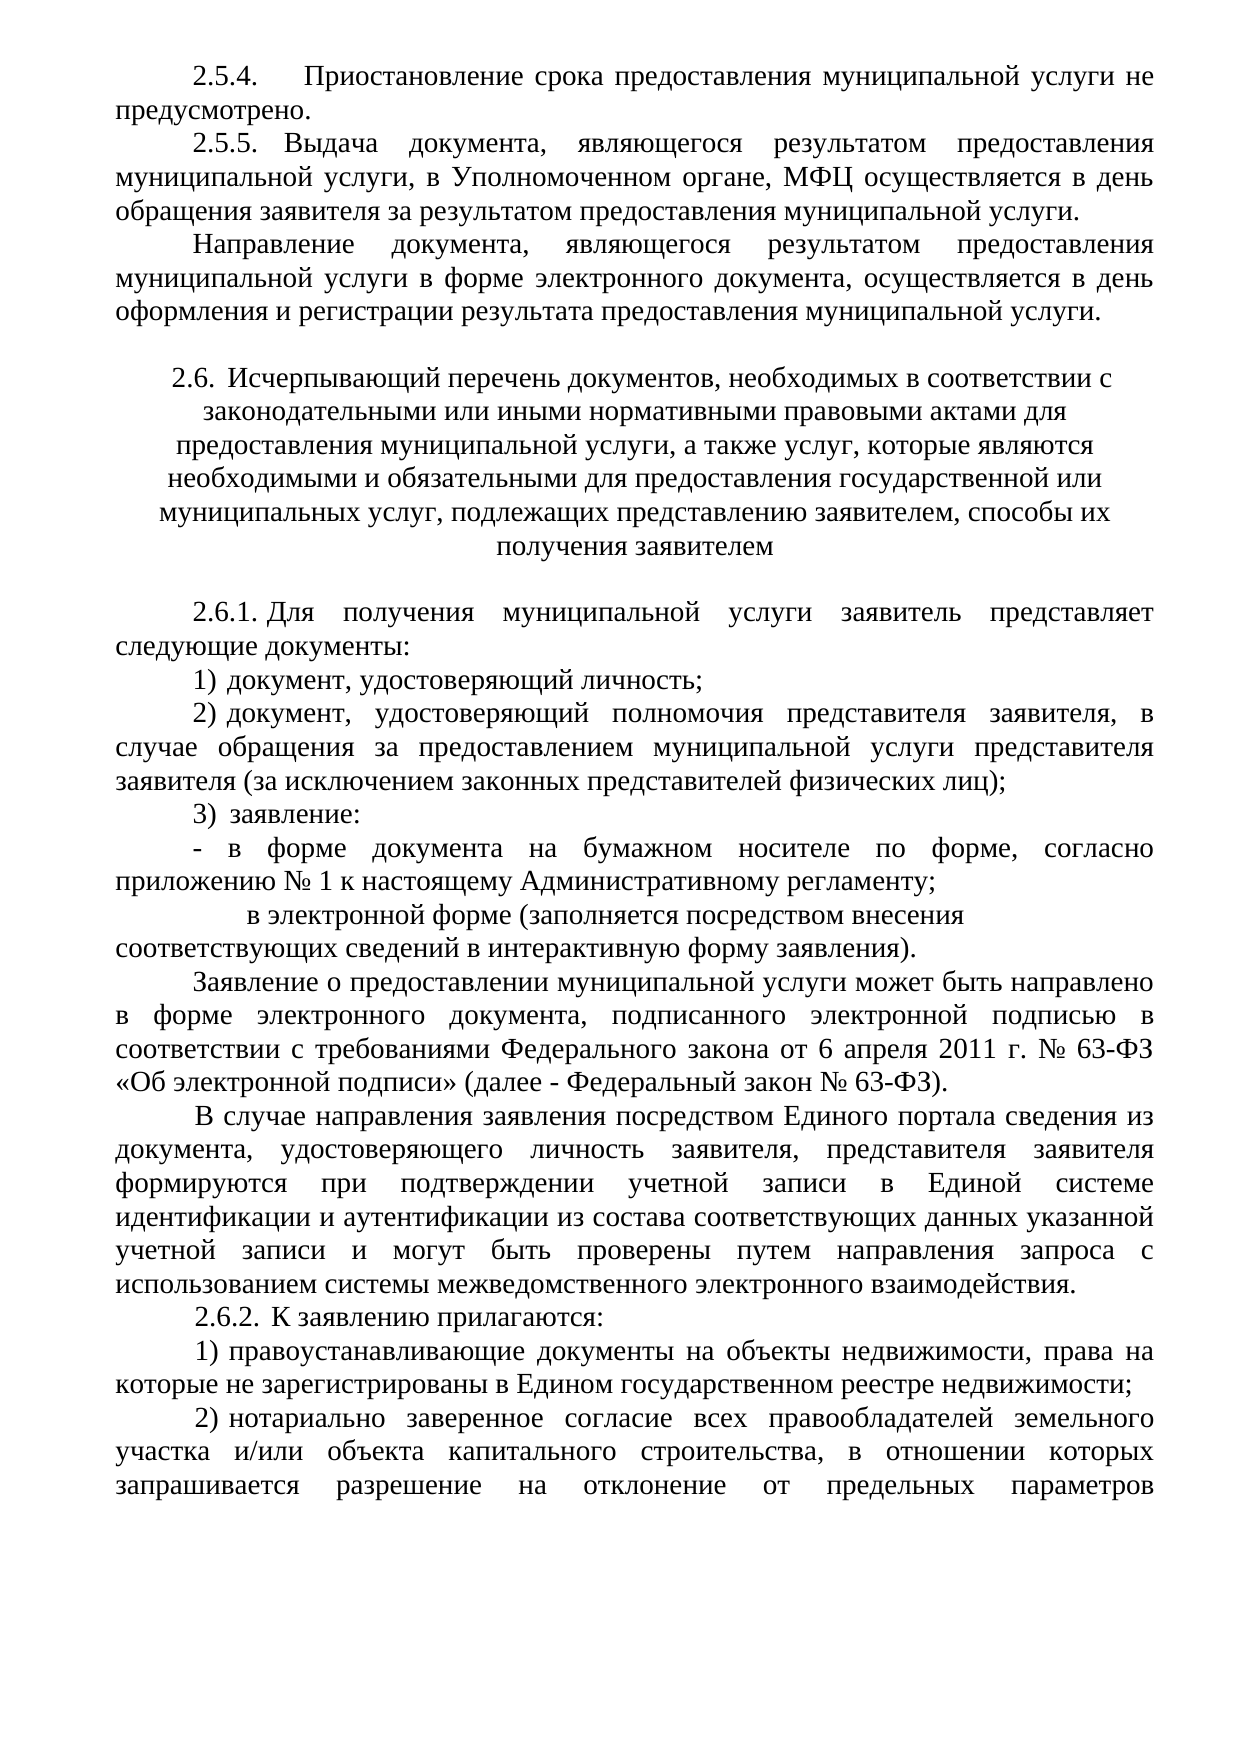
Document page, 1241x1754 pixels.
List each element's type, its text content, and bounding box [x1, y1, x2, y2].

text Направление документа, являющегося результатом предоставления муниципальной услуги в форме электронного документа, осуществляется в день оформления и регистрации результата предоставления муниципальной услуги. [115, 227, 1155, 327]
list Исчерпывающий перечень документов, необходимых в соответствии с [171, 362, 1155, 394]
list Приостановление срока предоставления муниципальной услуги не предусмотрено. [115, 59, 1155, 126]
text Заявление о предоставлении муниципальной услуги может быть направлено в форме электронного документа, подписанного электронной подписью в соответствии с требованиями Федерального закона от 6 апреля 2011 г. № 63-ФЗ «Об электронной подписи» (далее - Федеральный закон № 63-ФЗ). [115, 964, 1155, 1098]
list К заявлению прилагаются: [115, 1300, 1155, 1333]
list Выдача документа, являющегося результатом предоставления муниципальной услуги, в Уполномоченном органе, МФЦ осуществляется в день обращения заявителя за результатом предоставления муниципальной услуги. [115, 126, 1155, 227]
list документ, удостоверяющий полномочия представителя заявителя, в случае обращения за предоставлением муниципальной услуги представителя заявителя (за исключением законных представителей физических лиц); [115, 696, 1155, 797]
list правоустанавливающие документы на объекты недвижимости, права на которые не зарегистрированы в Едином государственном реестре недвижимости; [115, 1333, 1155, 1400]
list Для получения муниципальной услуги заявитель представляет следующие документы: [115, 594, 1155, 662]
text - в форме документа на бумажном носителе по форме, согласно приложению № 1 к настоящему Административному регламенту; [115, 830, 1155, 897]
text В случае направления заявления посредством Единого портала сведения из документа, удостоверяющего личность заявителя, представителя заявителя формируются при подтверждении учетной записи в Единой системе идентификации и аутентификации из состава соответствующих данных указанной учетной записи и могут быть проверены путем направления запроса с использованием системы межведомственного электронного взаимодействия. [115, 1098, 1155, 1300]
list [115, 1400, 1155, 1501]
text в электронной форме (заполняется посредством внесения соответствующих сведений в интерактивную форму заявления). [115, 897, 1155, 964]
text законодательными или иными нормативными правовыми актами для предоставления муниципальной услуги, а также услуг, которые являются необходимыми и обязательными для предоставления государственной или муниципальных услуг, подлежащих представлению заявителем, способы их получения заявителем [115, 394, 1155, 562]
list документ, удостоверяющий личность; [115, 662, 1155, 696]
list заявление: [115, 797, 1155, 830]
